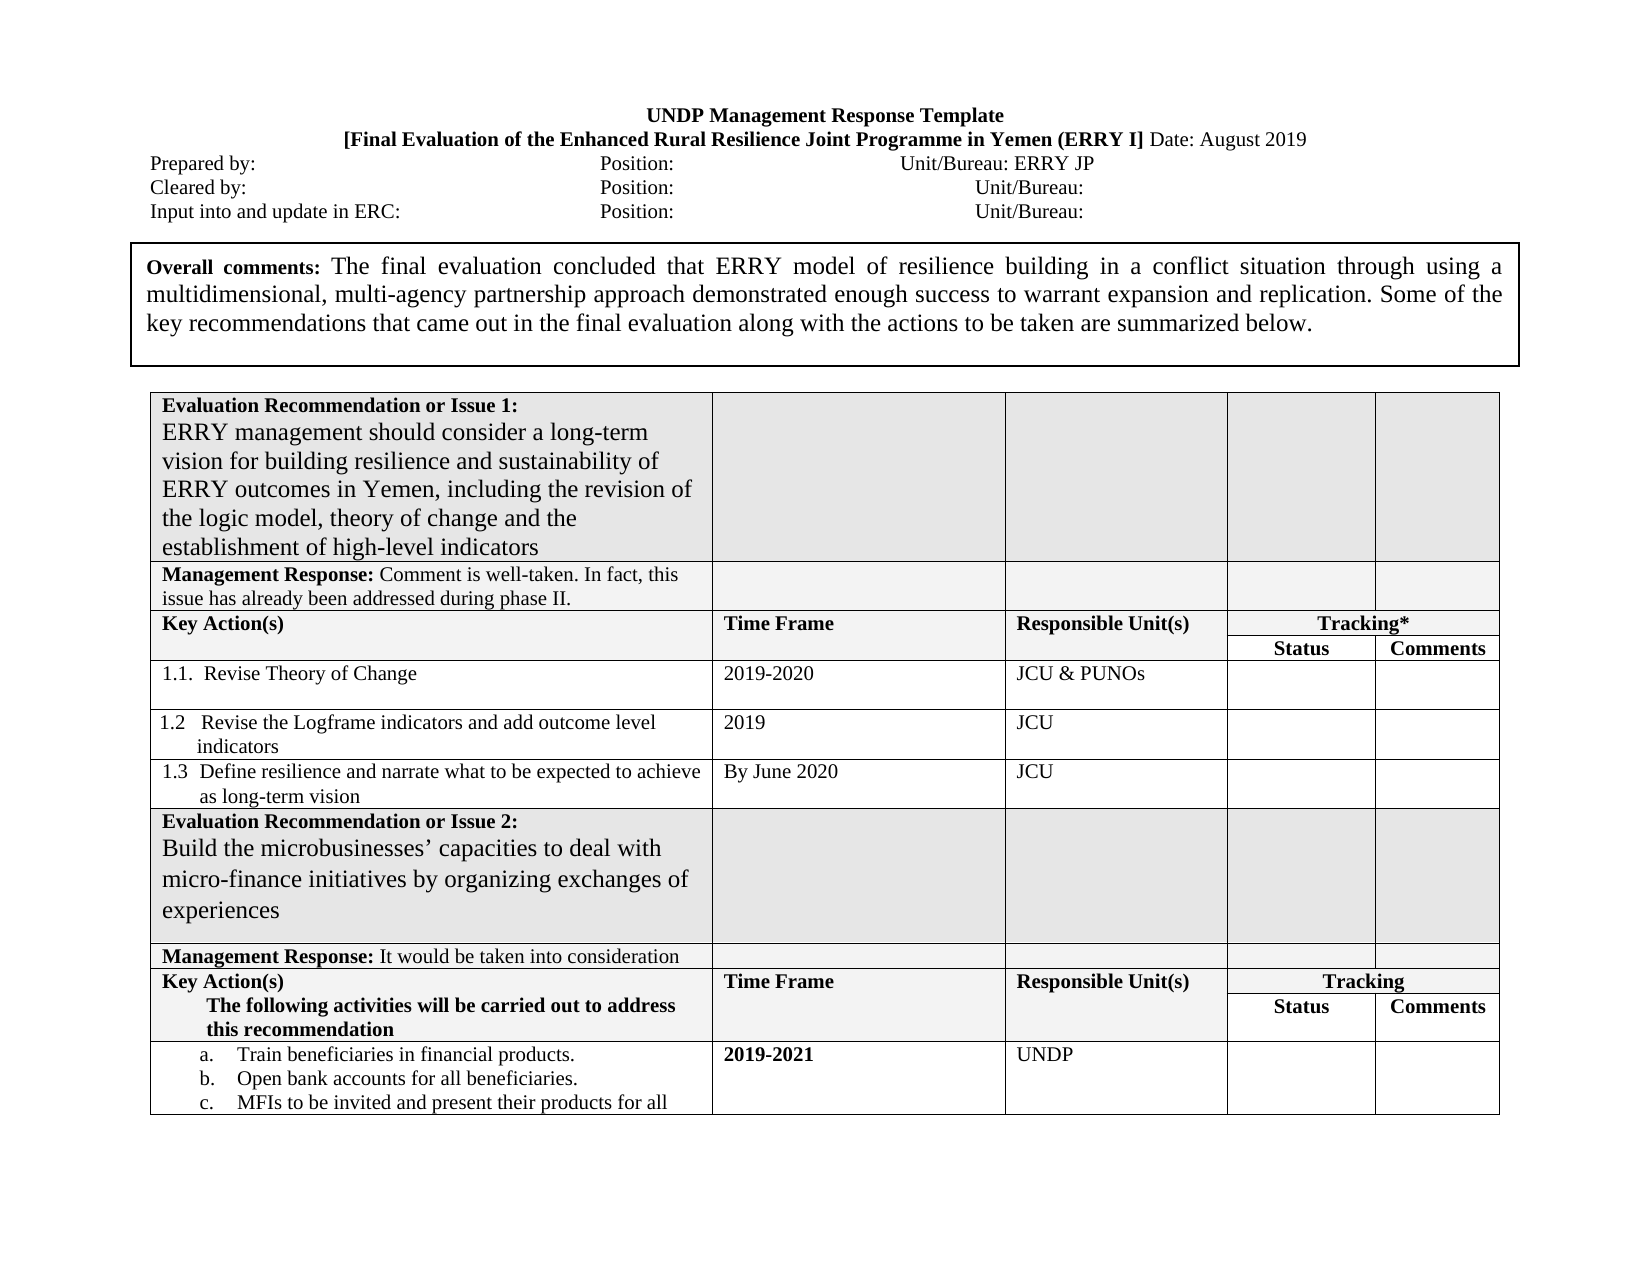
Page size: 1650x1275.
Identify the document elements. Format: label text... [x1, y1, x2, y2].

table_cell [1376, 809, 1499, 942]
table_cell JCU [1006, 710, 1227, 758]
table_cell Management Response: Comment is well-taken. In fact, this issue has already been addressed during phase II. [151, 562, 712, 610]
text Input into and update in ERC: Position: Unit/Bureau: [150, 199, 1500, 223]
text [Final Evaluation of the Enhanced Rural Resilience Joint Programme in Yemen (ERRY I] Date: August 2019 [150, 127, 1500, 151]
table_cell [1228, 944, 1375, 968]
table_cell 2019-2020 [713, 661, 1005, 709]
table_cell [713, 562, 1005, 610]
table_cell [1228, 809, 1375, 942]
table_cell Key Action(s) [151, 611, 712, 660]
table_cell [1376, 944, 1499, 968]
table_cell Responsible Unit(s) [1006, 611, 1227, 660]
table_cell [1376, 562, 1499, 610]
text Prepared by: Position: Unit/Bureau: ERRY JP [150, 151, 1500, 175]
table_cell 2019-2021 [713, 1042, 1005, 1114]
table_cell [1376, 760, 1499, 808]
table_cell Comments [1376, 994, 1499, 1041]
table_cell Revise Theory of Change [151, 661, 712, 709]
table_cell [1228, 661, 1375, 709]
table_cell Key Action(s) The following activities will be carried out to address this recommendation [151, 969, 712, 1041]
table_header [1006, 393, 1227, 561]
table_cell Tracking* [1228, 611, 1499, 635]
table_cell [1376, 710, 1499, 758]
text Cleared by: Position: Unit/Bureau: [150, 175, 1500, 199]
table_cell Evaluation Recommendation or Issue 2: Build the microbusinesses’ capacities to deal with micro-finance initiatives by organizing exchanges of experiences [151, 809, 712, 942]
table_cell [1228, 760, 1375, 808]
table_cell [1228, 562, 1375, 610]
table_cell Define resilience and narrate what to be expected to achieve as long-term vision [151, 760, 712, 808]
table_header [1376, 393, 1499, 561]
table_cell [1006, 944, 1227, 968]
table_cell Comments [1376, 636, 1499, 660]
table_cell [1376, 1042, 1499, 1114]
table_cell Time Frame [713, 969, 1005, 1041]
table_cell [713, 944, 1005, 968]
table_cell [1006, 809, 1227, 942]
table_header [713, 393, 1005, 561]
table_cell JCU & PUNOs [1006, 661, 1227, 709]
table_cell Status [1228, 994, 1375, 1041]
table_cell Time Frame [713, 611, 1005, 660]
table_cell 2019 [713, 710, 1005, 758]
table_cell Tracking [1228, 969, 1499, 993]
table_cell Responsible Unit(s) [1006, 969, 1227, 1041]
table_cell 1.2 Revise the Logframe indicators and add outcome level indicators [151, 710, 712, 758]
table_cell [1228, 1042, 1375, 1114]
table_cell UNDP [1006, 1042, 1227, 1114]
table_cell [1006, 562, 1227, 610]
text UNDP Management Response Template [150, 103, 1500, 127]
table_cell Status [1228, 636, 1375, 660]
table_cell By June 2020 [713, 760, 1005, 808]
table_cell JCU [1006, 760, 1227, 808]
table_cell [1228, 710, 1375, 758]
table_header Evaluation Recommendation or Issue 1: ERRY management should consider a long-term vision for building resilience and sustainability of ERRY outcomes in Yemen, including the revision of the logic model, theory of change and the establishment of high-level indicators [151, 393, 712, 561]
table_cell Management Response: It would be taken into consideration [151, 944, 712, 968]
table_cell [151, 1042, 712, 1114]
table_header [1228, 393, 1375, 561]
table_cell [1376, 661, 1499, 709]
table_cell [713, 809, 1005, 942]
